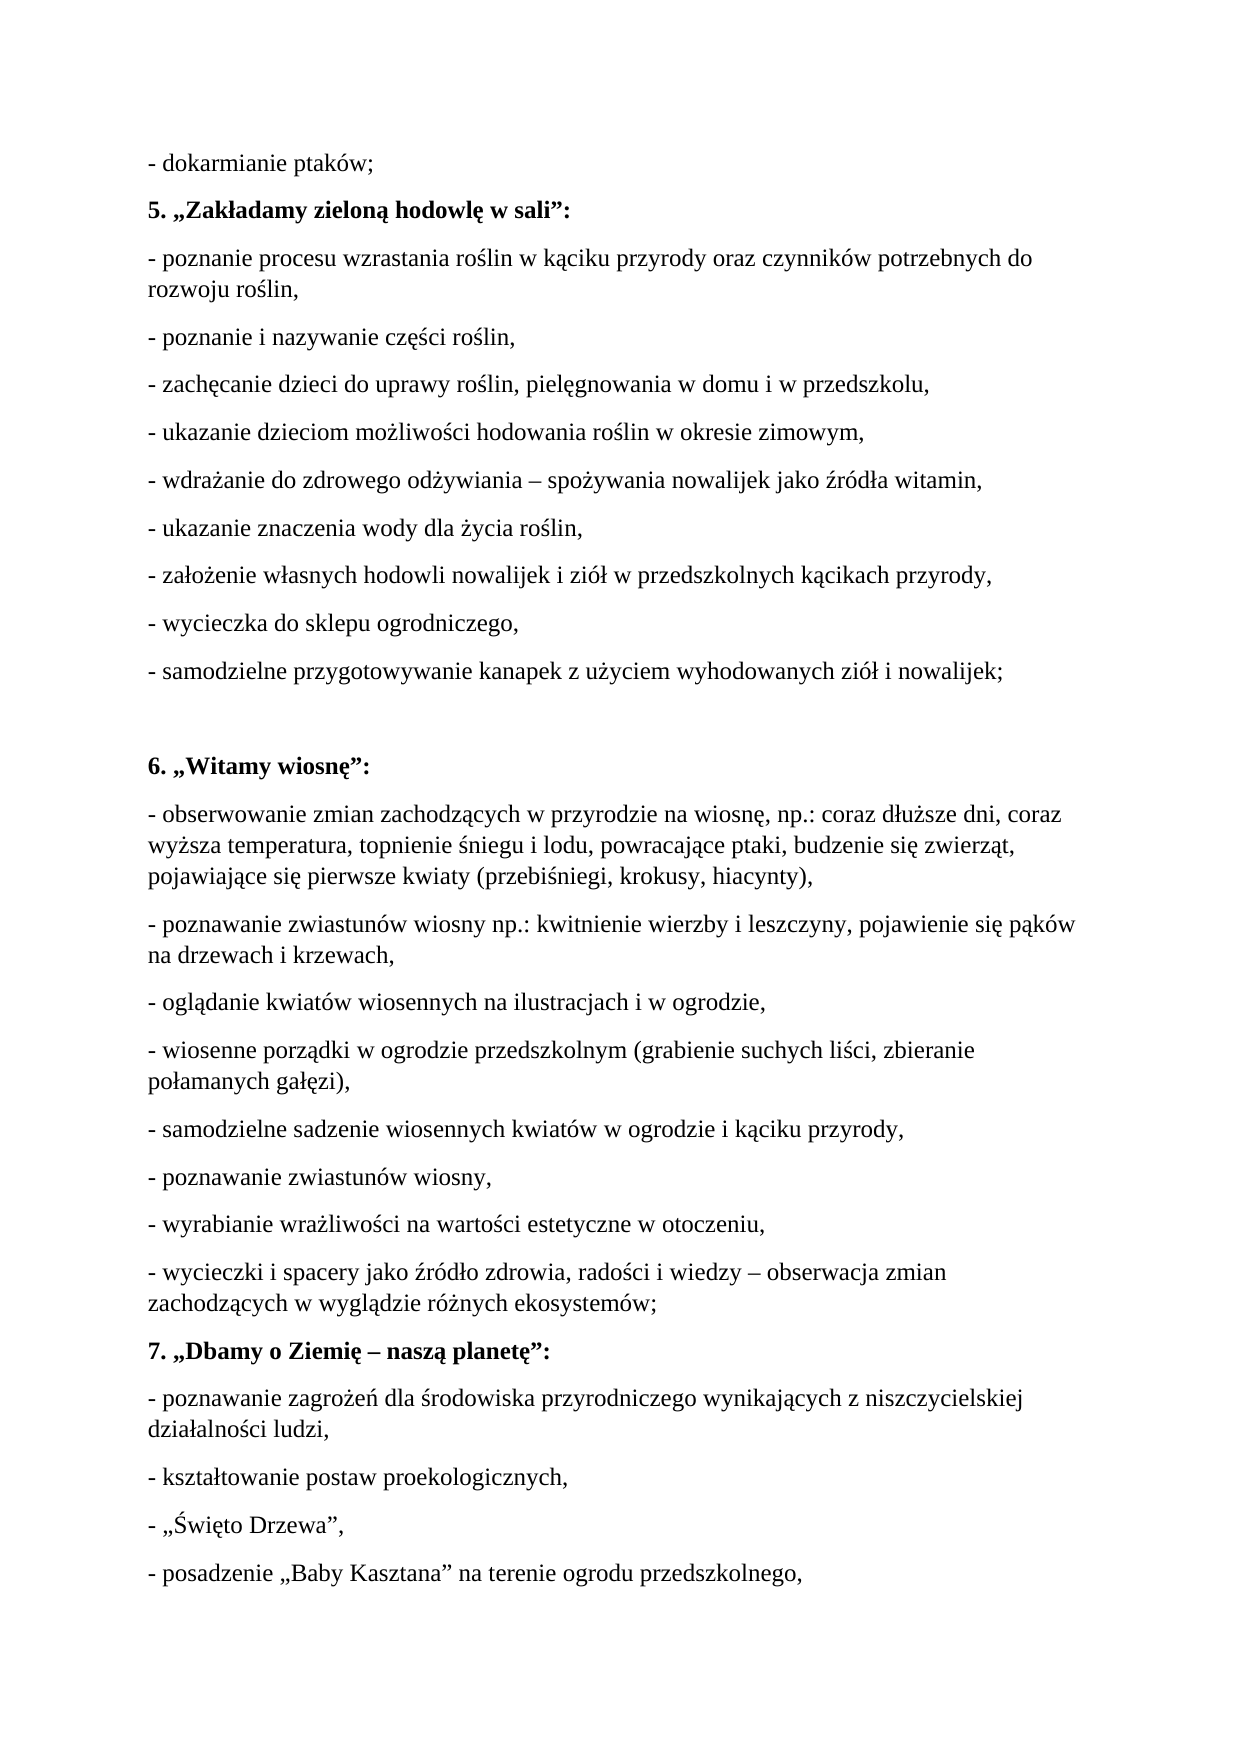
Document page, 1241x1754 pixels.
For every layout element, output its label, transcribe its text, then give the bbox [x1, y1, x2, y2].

text - ukazanie znaczenia wody dla życia roślin, [148, 513, 1093, 541]
text - wycieczki i spacery jako źródło zdrowia, radości i wiedzy – obserwacja zmian zachodzących w wyglądzie różnych ekosystemów; [148, 1257, 1093, 1317]
text - zachęcanie dzieci do uprawy roślin, pielęgnowania w domu i w przedszkolu, [148, 369, 1093, 398]
text - poznawanie zagrożeń dla środowiska przyrodniczego wynikających z niszczycielskiej działalności ludzi, [148, 1383, 1093, 1443]
text - „Święto Drzewa”, [148, 1510, 1093, 1539]
text - założenie własnych hodowli nowalijek i ziół w przedszkolnych kącikach przyrody, [148, 560, 1093, 589]
text - poznanie procesu wzrastania roślin w kąciku przyrody oraz czynników potrzebnych do rozwoju roślin, [148, 243, 1093, 303]
text - dokarmianie ptaków; [148, 148, 1093, 176]
text - kształtowanie postaw proekologicznych, [148, 1462, 1093, 1491]
text - poznawanie zwiastunów wiosny np.: kwitnienie wierzby i leszczyny, pojawienie się pąków na drzewach i krzewach, [148, 909, 1093, 968]
text - wycieczka do sklepu ogrodniczego, [148, 608, 1093, 637]
text - wyrabianie wrażliwości na wartości estetyczne w otoczeniu, [148, 1209, 1093, 1238]
text - samodzielne sadzenie wiosennych kwiatów w ogrodzie i kąciku przyrody, [148, 1114, 1093, 1143]
text - posadzenie „Baby Kasztana” na terenie ogrodu przedszkolnego, [148, 1558, 1093, 1586]
text - wiosenne porządki w ogrodzie przedszkolnym (grabienie suchych liści, zbieranie połamanych gałęzi), [148, 1035, 1093, 1095]
text - wdrażanie do zdrowego odżywiania – spożywania nowalijek jako źródła witamin, [148, 465, 1093, 494]
text 5. „Zakładamy zieloną hodowlę w sali”: [148, 195, 1093, 224]
text 6. „Witamy wiosnę”: [148, 751, 1093, 780]
text 7. „Dbamy o Ziemię – naszą planetę”: [148, 1336, 1093, 1364]
text - ukazanie dzieciom możliwości hodowania roślin w okresie zimowym, [148, 417, 1093, 446]
text - samodzielne przygotowywanie kanapek z użyciem wyhodowanych ziół i nowalijek; [148, 656, 1093, 684]
text - obserwowanie zmian zachodzących w przyrodzie na wiosnę, np.: coraz dłuższe dni, coraz wyższa temperatura, topnienie śniegu i lodu, powracające ptaki, budzenie się zwierząt, pojawiające się pierwsze kwiaty (przebiśniegi, krokusy, hiacynty), [148, 799, 1093, 890]
text - poznawanie zwiastunów wiosny, [148, 1162, 1093, 1190]
text - poznanie i nazywanie części roślin, [148, 322, 1093, 351]
text - oglądanie kwiatów wiosennych na ilustracjach i w ogrodzie, [148, 987, 1093, 1016]
